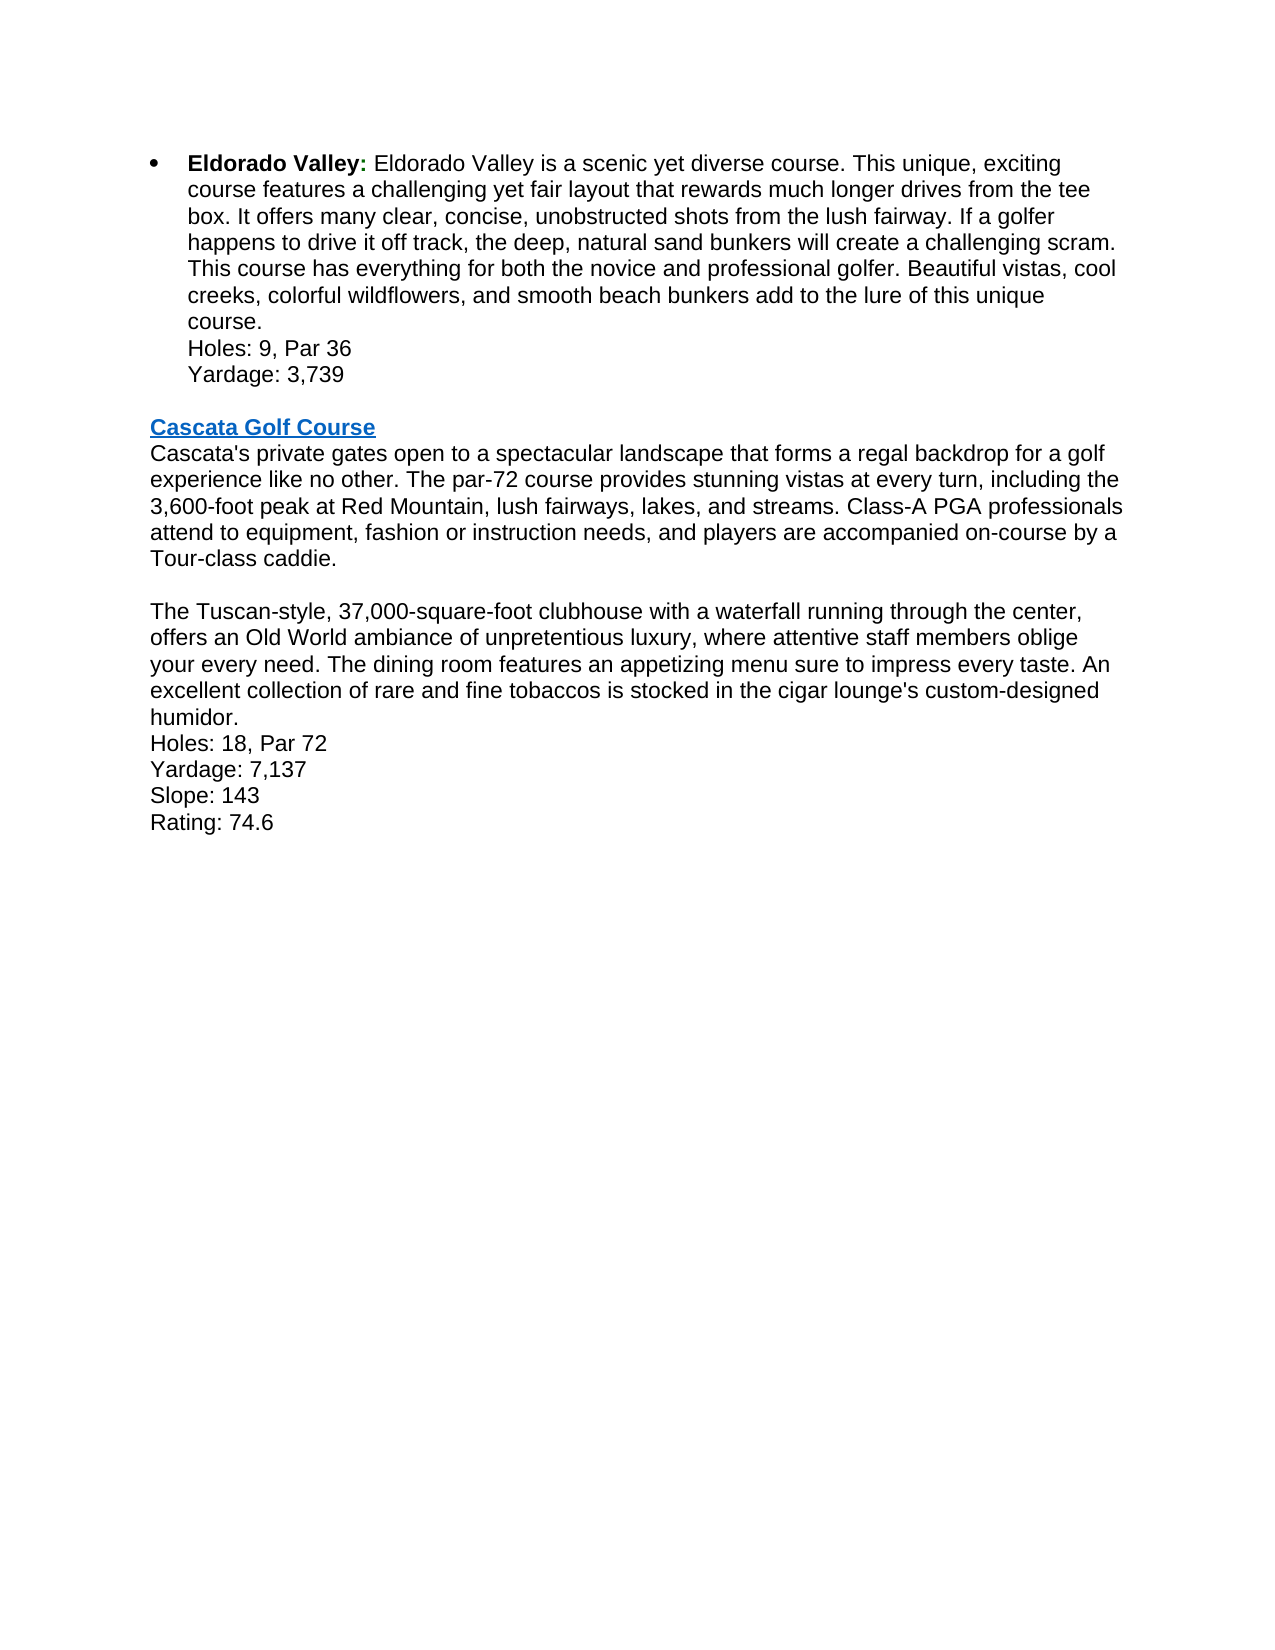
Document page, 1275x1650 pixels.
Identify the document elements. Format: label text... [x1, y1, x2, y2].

text Cascata's private gates open to a spectacular landscape that forms a regal backdrop for a golf experience like no other. The par-72 course provides stunning vistas at every turn, including the 3,600-foot peak at Red Mountain, lush fairways, lakes, and streams. Class-A PGA professionals attend to equipment, fashion or instruction needs, and players are accompanied on-course by a Tour-class caddie. [150, 440, 1125, 572]
text Cascata Golf Course [150, 413, 1125, 440]
text Yardage: 7,137 [150, 756, 1125, 782]
text Rating: 74.6 [150, 809, 1125, 835]
text Holes: 9, Par 36 [187, 334, 1125, 361]
list Eldorado Valley: Eldorado Valley is a scenic yet diverse course. This unique, exciting course features a challenging yet fair layout that rewards much longer drives from the tee box. It offers many clear, concise, unobstructed shots from the lush fairway. If a golfer happens to drive it off track, the deep, natural sand bunkers will create a challenging scram. This course has everything for both the novice and professional golfer. Beautiful vistas, cool creeks, colorful wildflowers, and smooth beach bunkers add to the lure of this unique course. [150, 150, 1125, 334]
text The Tuscan-style, 37,000-square-foot clubhouse with a waterfall running through the center, offers an Old World ambiance of unpretentious luxury, where attentive staff members oblige your every need. The dining room features an appetizing menu sure to impress every taste. An excellent collection of rare and fine tobaccos is stocked in the cigar lounge's custom-designed humidor. [150, 598, 1125, 730]
text Holes: 18, Par 72 [150, 730, 1125, 756]
text Slope: 143 [150, 782, 1125, 809]
text Yardage: 3,739 [187, 361, 1125, 387]
